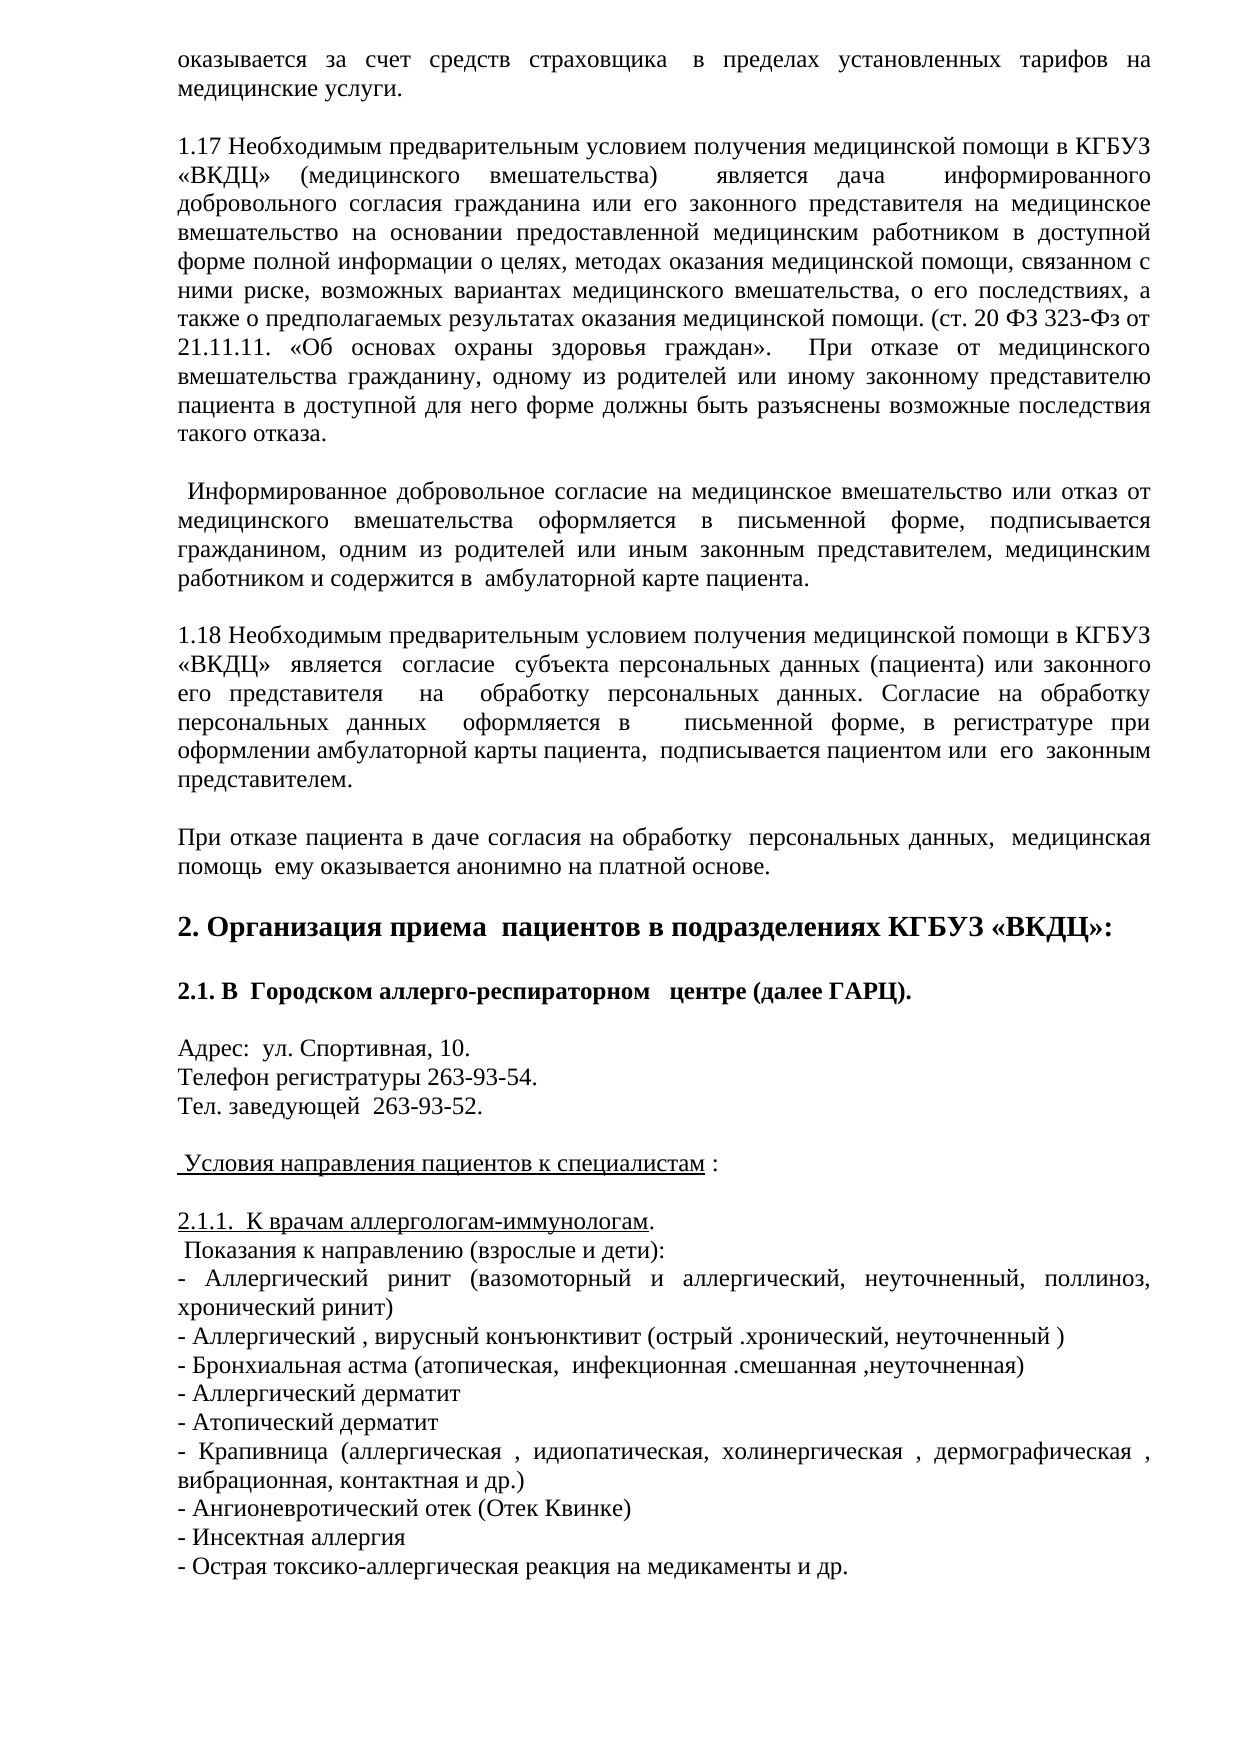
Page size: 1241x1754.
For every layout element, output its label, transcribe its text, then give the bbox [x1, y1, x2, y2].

text - Бронхиальная астма (атопическая, инфекционная .смешанная ,неуточненная) [177, 1350, 1152, 1378]
text Телефон регистратуры 263-93-54. [177, 1062, 1152, 1091]
text 2.1.1. К врачам аллергологам-иммунологам. [177, 1206, 1152, 1235]
text - Ангионевротический отек (Отек Квинке) [177, 1493, 1152, 1522]
text - Инсектная аллергия [177, 1522, 1152, 1551]
text - Аллергический ринит (вазомоторный и аллергический, неуточненный, поллиноз, хронический ринит) [177, 1263, 1152, 1321]
text - Атопический дерматит [177, 1407, 1152, 1436]
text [177, 44, 1152, 102]
text Информированное добровольное согласие на медицинское вмешательство или отказ от медицинского вмешательства оформляется в письменной форме, подписывается гражданином, одним из родителей или иным законным представителем, медицинским работником и содержится в амбулаторной карте пациента. [177, 476, 1152, 591]
text При отказе пациента в даче согласия на обработку персональных данных, медицинская помощь ему оказывается анонимно на платной основе. [177, 822, 1152, 880]
text Адрес: ул. Спортивная, 10. [177, 1033, 1152, 1062]
text 1.17 Необходимым предварительным условием получения медицинской помощи в КГБУЗ «ВКДЦ» (медицинского вмешательства) является дача информированного добровольного согласия гражданина или его законного представителя на медицинское вмешательство на основании предоставленной медицинским работником в доступной форме полной информации о целях, методах оказания медицинской помощи, связанном с ними риске, возможных вариантах медицинского вмешательства, о его последствиях, а также о предполагаемых результатах оказания медицинской помощи. (ст. 20 ФЗ 323-Фз от 21.11.11. «Об основах охраны здоровья граждан». При отказе от медицинского вмешательства гражданину, одному из родителей или иному законному представителю пациента в доступной для него форме должны быть разъяснены возможные последствия такого отказа. [177, 131, 1152, 447]
text - Острая токсико-аллергическая реакция на медикаменты и др. [177, 1551, 1152, 1580]
text - Крапивница (аллергическая , идиопатическая, холинергическая , дермографическая , вибрационная, контактная и др.) [177, 1436, 1152, 1493]
text Условия направления пациентов к специалистам : [177, 1148, 1152, 1177]
text - Аллергический , вирусный конъюнктивит (острый .хронический, неуточненный ) [177, 1321, 1152, 1350]
text 2.1. В Городском аллерго-респираторном центре (далее ГАРЦ). [177, 976, 1152, 1005]
text 1.18 Необходимым предварительным условием получения медицинской помощи в КГБУЗ «ВКДЦ» является согласие субъекта персональных данных (пациента) или законного его представителя на обработку персональных данных. Согласие на обработку персональных данных оформляется в письменной форме, в регистратуре при оформлении амбулаторной карты пациента, подписывается пациентом или его законным представителем. [177, 621, 1152, 793]
text - Аллергический дерматит [177, 1378, 1152, 1407]
text 2. Организация приема пациентов в подразделениях КГБУЗ «ВКДЦ»: [177, 909, 1152, 942]
text Тел. заведующей 263-93-52. [177, 1091, 1152, 1120]
text Показания к направлению (взрослые и дети): [177, 1235, 1152, 1263]
